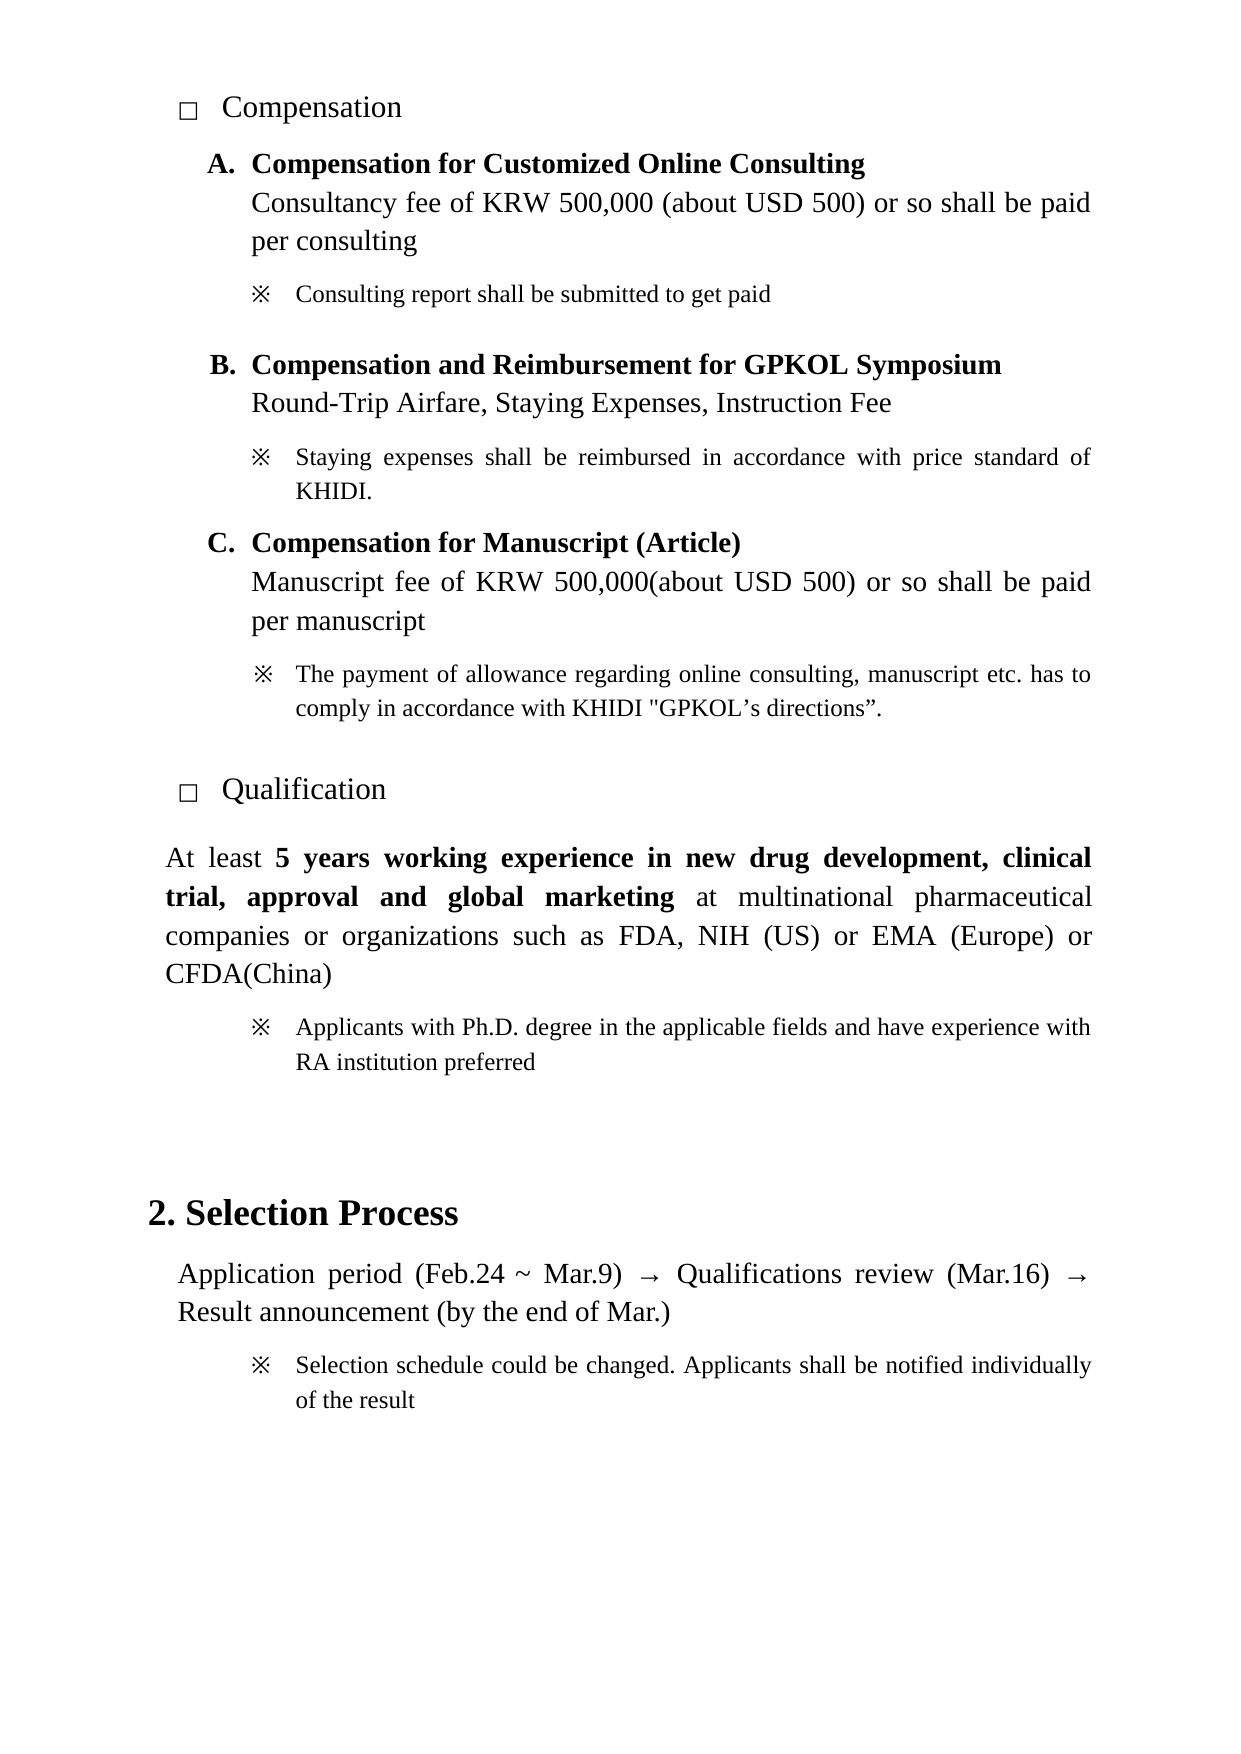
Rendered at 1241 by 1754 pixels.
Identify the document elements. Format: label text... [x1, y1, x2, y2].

list Applicants with Ph.D. degree in the applicable fields and have experience with RA institution preferred [251, 1011, 1092, 1075]
text Round-Trip Airfare, Staying Expenses, Instruction Fee [251, 386, 1092, 419]
list Qualification [177, 770, 1092, 806]
list Compensation for Customized Online Consulting [207, 146, 1092, 180]
text Application period (Feb.24 ~ Mar.9) → Qualifications review (Mar.16) → Result announcement (by the end of Mar.) [177, 1256, 1092, 1328]
list The payment of allowance regarding online consulting, manuscript etc. has to comply in accordance with KHIDI "GPKOL’s directions”. [254, 658, 1092, 722]
list Selection schedule could be changed. Applicants shall be notified individually of the result [251, 1349, 1092, 1414]
text Consultancy fee of KRW 500,000 (about USD 500) or so shall be paid per consulting [251, 185, 1092, 257]
text Manuscript fee of KRW 500,000(about USD 500) or so shall be paid per manuscript [251, 564, 1092, 636]
list Compensation for Manuscript (Article) [207, 526, 1092, 559]
list Compensation [177, 89, 1092, 124]
text 2. Selection Process [148, 1190, 1092, 1233]
list Staying expenses shall be reimbursed in accordance with price standard of KHIDI. [251, 441, 1092, 505]
list Consulting report shall be submitted to get paid [251, 278, 1092, 310]
text At least 5 years working experience in new drug development, clinical trial, approval and global marketing at multinational pharmaceutical companies or organizations such as FDA, NIH (US) or EMA (Europe) or CFDA(China) [165, 841, 1092, 990]
list Compensation and Reimbursement for GPKOL Symposium [209, 347, 1092, 381]
